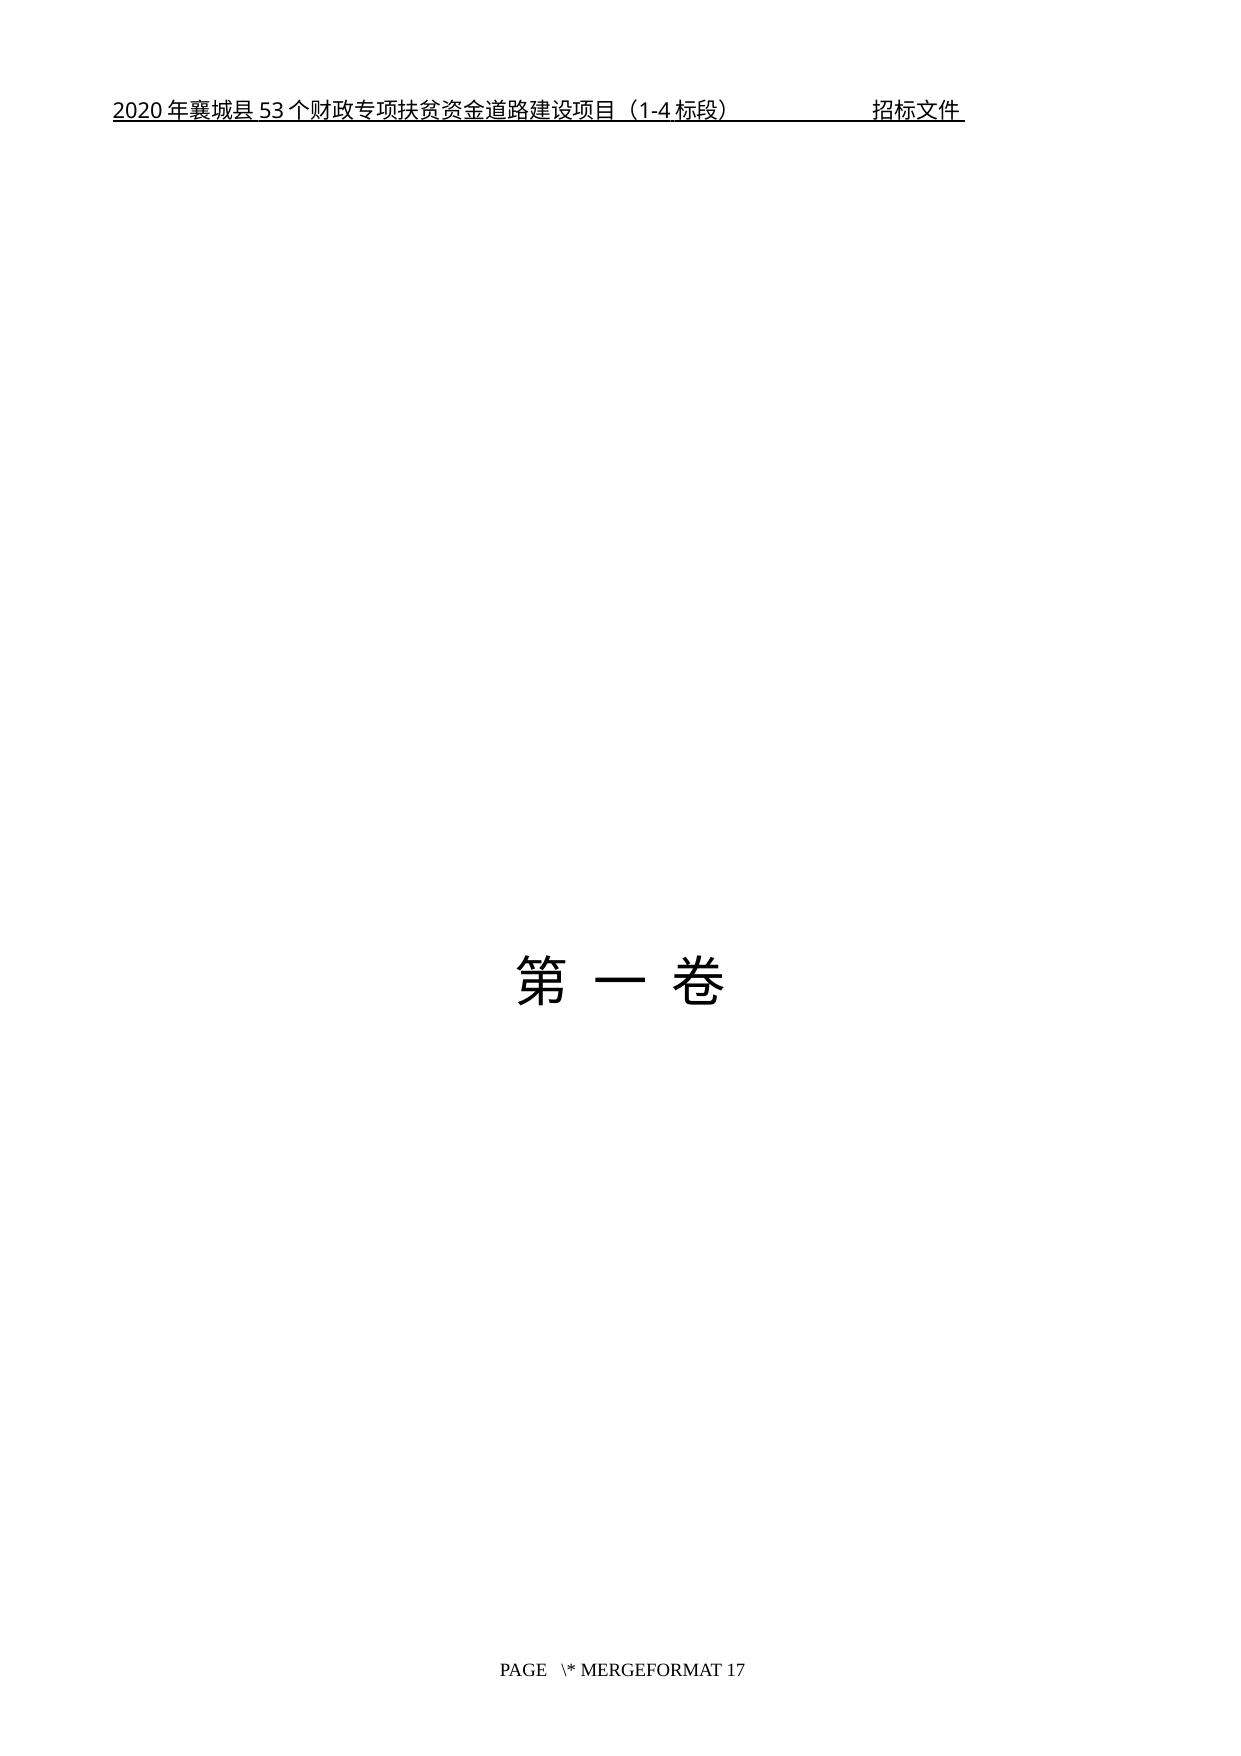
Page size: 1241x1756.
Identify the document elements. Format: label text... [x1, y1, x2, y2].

text 第 一 卷 [112, 938, 1128, 1017]
